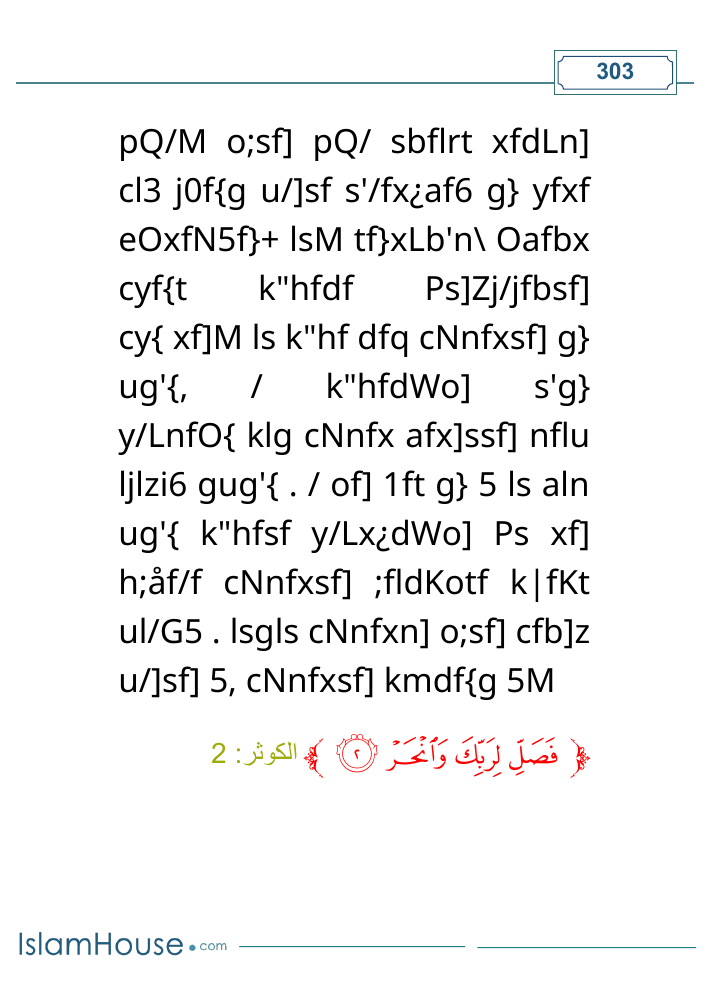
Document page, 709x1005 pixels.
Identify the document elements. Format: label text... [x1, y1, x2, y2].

picture [12, 928, 466, 961]
text ﭽ ﮊ ﮋ ﮌ ﮍ ﭼ الكوثر: 2 [118, 722, 591, 786]
picture [471, 929, 697, 962]
text pQ/M o;sf] pQ/ sbflrt xfdLn] cl3 j0f{g u/]sf s'/fx¿af6 g} yfxf eOxfN5f}+ lsM tf}xLb'n\ Oafbx cyf{t k"hfdf Ps]Zj/jfbsf] cy{ xf]M ls k"hf dfq cNnfxsf] g} ug'{, / k"hfdWo] s'g} y/LnfO{ klg cNnfx afx]ssf] nflu ljlzi6 gug'{ . / of] 1ft g} 5 ls aln ug'{ k"hfsf y/Lx¿dWo] Ps xf] h;åf/f cNnfxsf] ;fldKotf k|fKt ul/G5 . lsgls cNnfxn] o;sf] cfb]z u/]sf] 5, cNnfxsf] kmdf{g 5M [118, 118, 591, 702]
